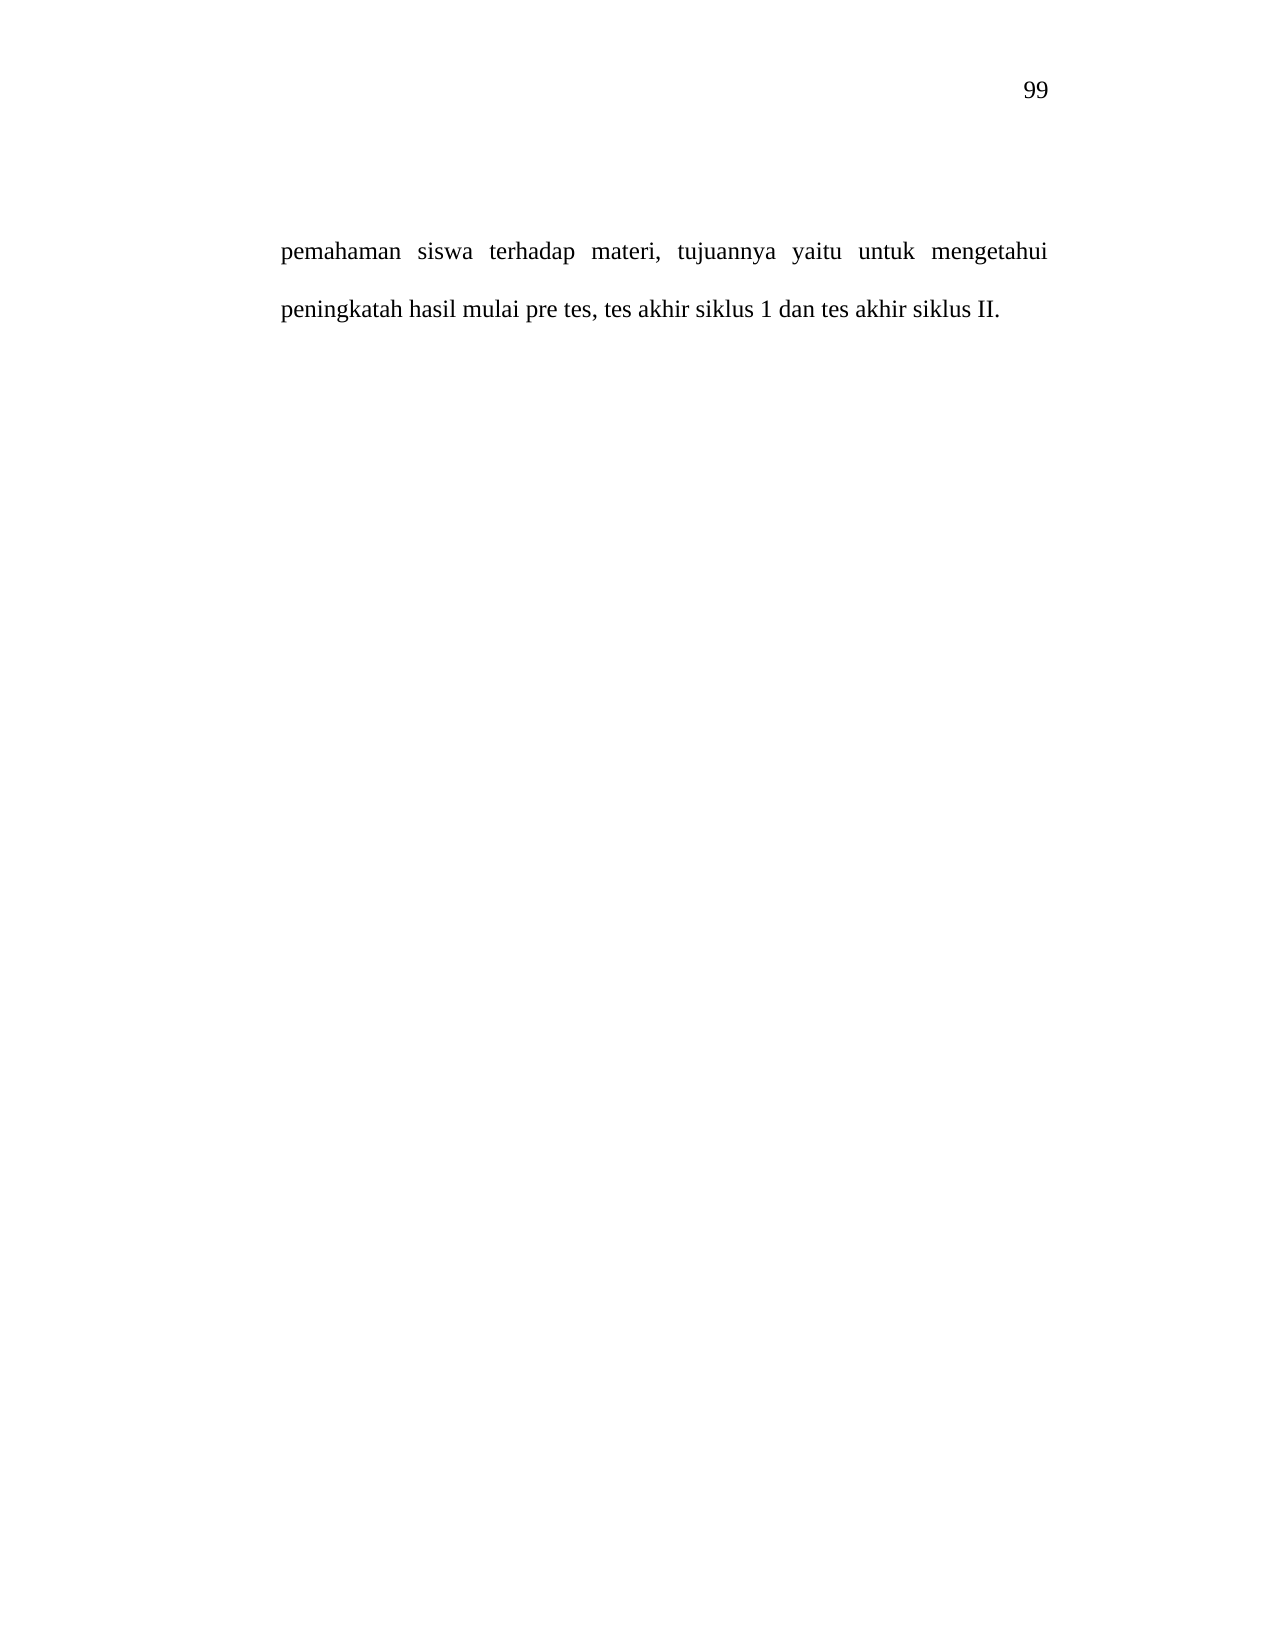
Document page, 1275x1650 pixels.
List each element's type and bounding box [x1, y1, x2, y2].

list [281, 236, 1048, 322]
